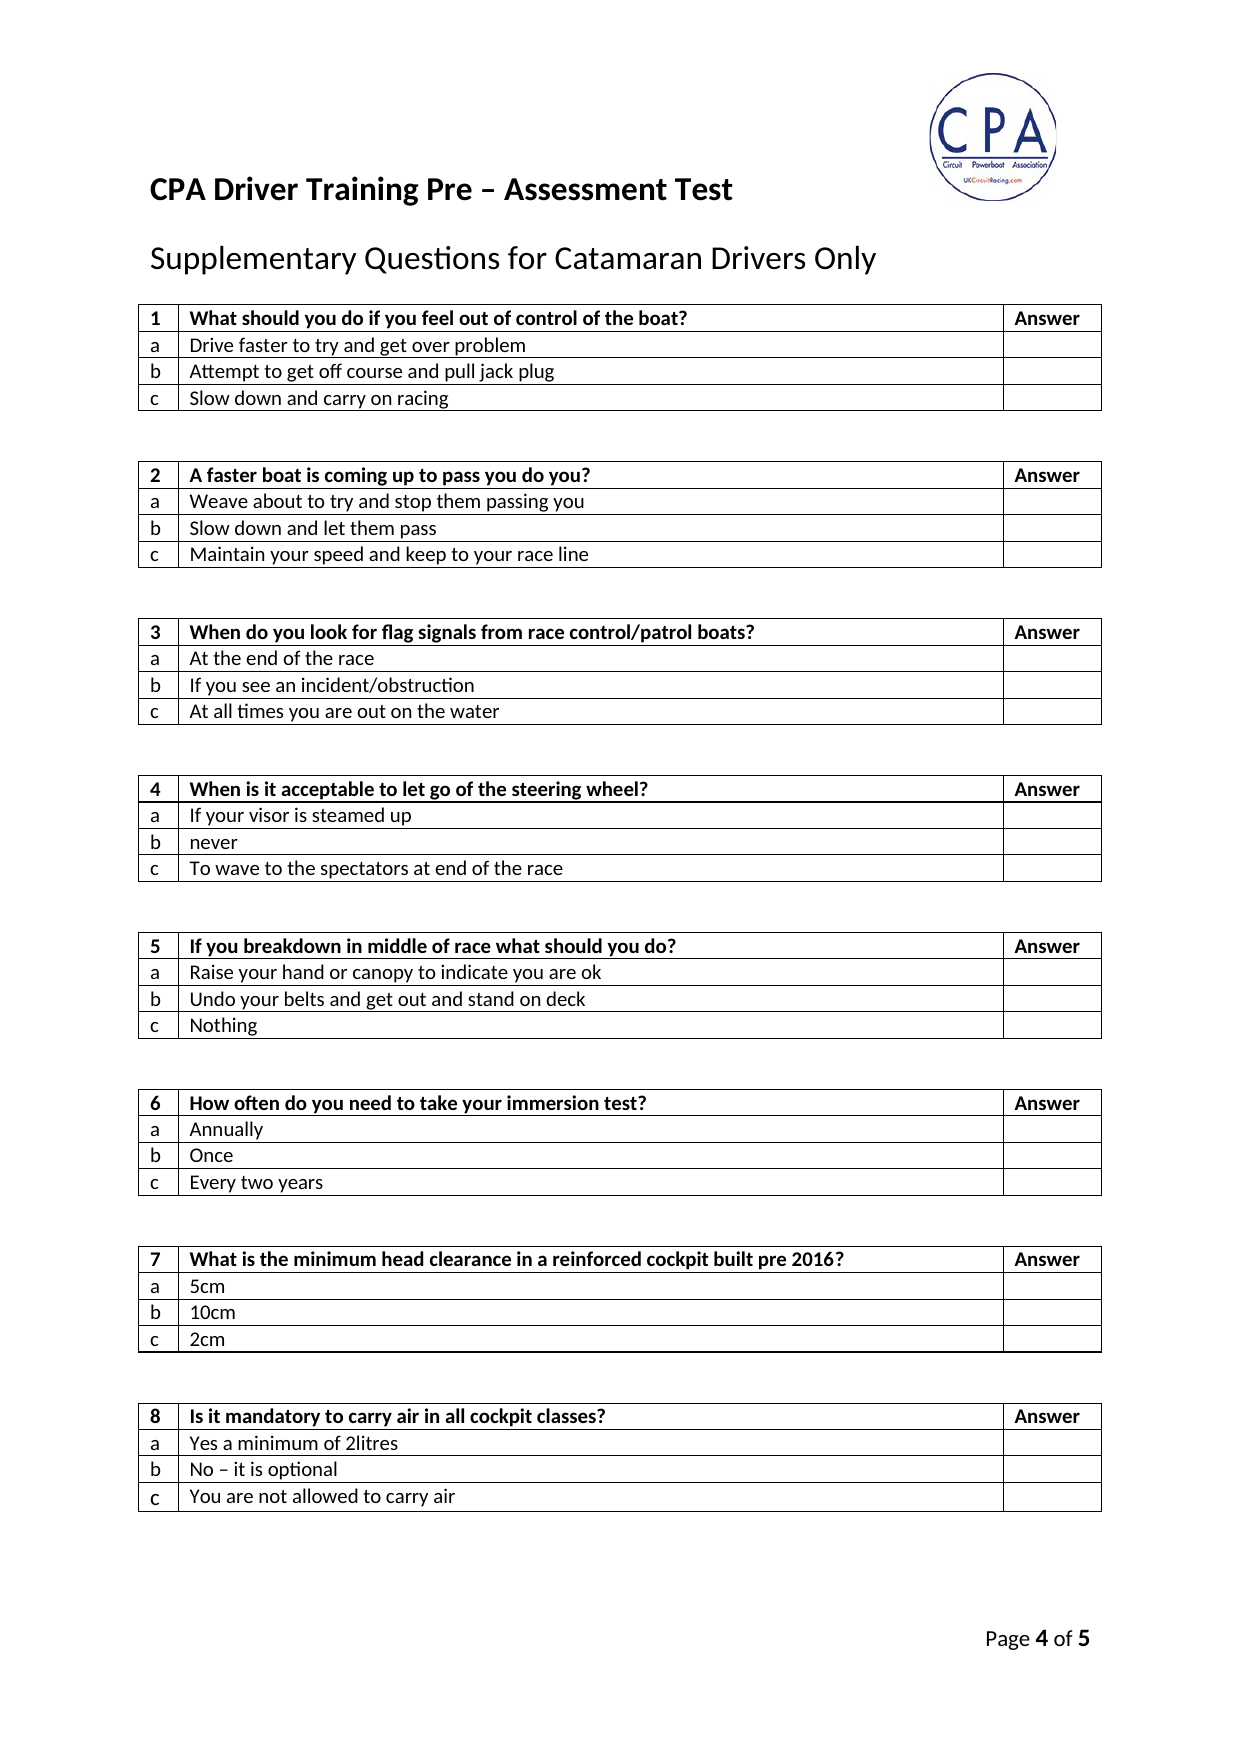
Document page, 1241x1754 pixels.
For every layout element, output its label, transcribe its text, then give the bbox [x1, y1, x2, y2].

table_cell [1004, 1430, 1101, 1455]
table_header If you breakdown in middle of race what should you do? [179, 933, 1003, 958]
table_cell At the end of the race [179, 646, 1003, 671]
table_header 1 [139, 305, 178, 331]
table_cell c [139, 1483, 178, 1511]
table_header When do you look for flag signals from race control/patrol boats? [179, 619, 1003, 644]
table_cell [1004, 829, 1101, 854]
table_cell [1004, 1326, 1101, 1351]
table_cell a [139, 332, 178, 357]
table_cell [1004, 1273, 1101, 1298]
table_cell a [139, 646, 178, 671]
table_header What is the minimum head clearance in a reinforced cockpit built pre 2016? [179, 1247, 1003, 1272]
table_cell b [139, 1456, 178, 1482]
table_cell [1004, 385, 1101, 410]
table_cell [1004, 489, 1101, 514]
table_cell Raise your hand or canopy to indicate you are ok [179, 959, 1003, 985]
table_cell c [139, 385, 178, 410]
table_header 7 [139, 1247, 178, 1272]
table_cell [1004, 1143, 1101, 1168]
table_cell Attempt to get off course and pull jack plug [179, 358, 1003, 384]
table_header Answer [1004, 933, 1101, 958]
table_cell b [139, 672, 178, 697]
table_cell c [139, 855, 178, 881]
table_cell Nothing [179, 1012, 1003, 1038]
picture [929, 73, 1057, 201]
table_cell never [179, 829, 1003, 854]
table_header 2 [139, 462, 178, 488]
table_cell [1004, 1169, 1101, 1194]
table_cell You are not allowed to carry air [179, 1483, 1003, 1511]
table_cell b [139, 829, 178, 854]
table_cell a [139, 489, 178, 514]
table_header Answer [1004, 1247, 1101, 1272]
table_cell Annually [179, 1116, 1003, 1142]
table_cell [1004, 1012, 1101, 1038]
table_header How often do you need to take your immersion test? [179, 1090, 1003, 1115]
table_cell [1004, 803, 1101, 828]
table_header Answer [1004, 305, 1101, 331]
table_header Answer [1004, 1090, 1101, 1115]
table_cell Yes a minimum of 2litres [179, 1430, 1003, 1455]
table_header 4 [139, 776, 178, 801]
table_cell 5cm [179, 1273, 1003, 1298]
table_cell c [139, 542, 178, 567]
table_cell c [139, 1326, 178, 1351]
table_cell [1004, 1456, 1101, 1482]
table_cell [1004, 646, 1101, 671]
table_header 5 [139, 933, 178, 958]
table_cell Maintain your speed and keep to your race line [179, 542, 1003, 567]
table_cell [1004, 699, 1101, 724]
table_cell b [139, 1143, 178, 1168]
table_cell a [139, 803, 178, 828]
table_cell [1004, 332, 1101, 357]
table_header What should you do if you feel out of control of the boat? [179, 305, 1003, 331]
table_cell b [139, 1300, 178, 1325]
table_header 3 [139, 619, 178, 644]
table_cell Every two years [179, 1169, 1003, 1194]
table_cell If your visor is steamed up [179, 803, 1003, 828]
table_cell [1004, 672, 1101, 697]
text Supplementary Questions for Catamaran Drivers Only [150, 237, 1090, 277]
table_cell a [139, 959, 178, 985]
table_cell b [139, 358, 178, 384]
table_header Answer [1004, 619, 1101, 644]
table_cell To wave to the spectators at end of the race [179, 855, 1003, 881]
table_cell [1004, 542, 1101, 567]
table_cell 2cm [179, 1326, 1003, 1351]
table_cell [1004, 855, 1101, 881]
table_header Is it mandatory to carry air in all cockpit classes? [179, 1404, 1003, 1429]
table_cell b [139, 515, 178, 541]
table_header Answer [1004, 1404, 1101, 1429]
table_cell No – it is optional [179, 1456, 1003, 1482]
table_cell [1004, 986, 1101, 1011]
table_cell a [139, 1430, 178, 1455]
table_header Answer [1004, 462, 1101, 488]
table_cell Slow down and carry on racing [179, 385, 1003, 410]
table_cell Drive faster to try and get over problem [179, 332, 1003, 357]
table_cell If you see an incident/obstruction [179, 672, 1003, 697]
table_cell c [139, 1012, 178, 1038]
table_header When is it acceptable to let go of the steering wheel? [179, 776, 1003, 801]
table_cell Once [179, 1143, 1003, 1168]
table_cell Slow down and let them pass [179, 515, 1003, 541]
table_cell c [139, 699, 178, 724]
table_cell 10cm [179, 1300, 1003, 1325]
table_cell [1004, 959, 1101, 985]
table_header A faster boat is coming up to pass you do you? [179, 462, 1003, 488]
table_header Answer [1004, 776, 1101, 801]
table_header 6 [139, 1090, 178, 1115]
table_cell [1004, 1300, 1101, 1325]
table_header 8 [139, 1404, 178, 1429]
table_cell Weave about to try and stop them passing you [179, 489, 1003, 514]
table_cell [1004, 515, 1101, 541]
table_cell [1004, 1483, 1101, 1511]
table_cell [1004, 1116, 1101, 1142]
table_cell c [139, 1169, 178, 1194]
table_cell At all times you are out on the water [179, 699, 1003, 724]
table_cell b [139, 986, 178, 1011]
table_cell a [139, 1273, 178, 1298]
table_cell [1004, 358, 1101, 384]
table_cell a [139, 1116, 178, 1142]
table_cell Undo your belts and get out and stand on deck [179, 986, 1003, 1011]
